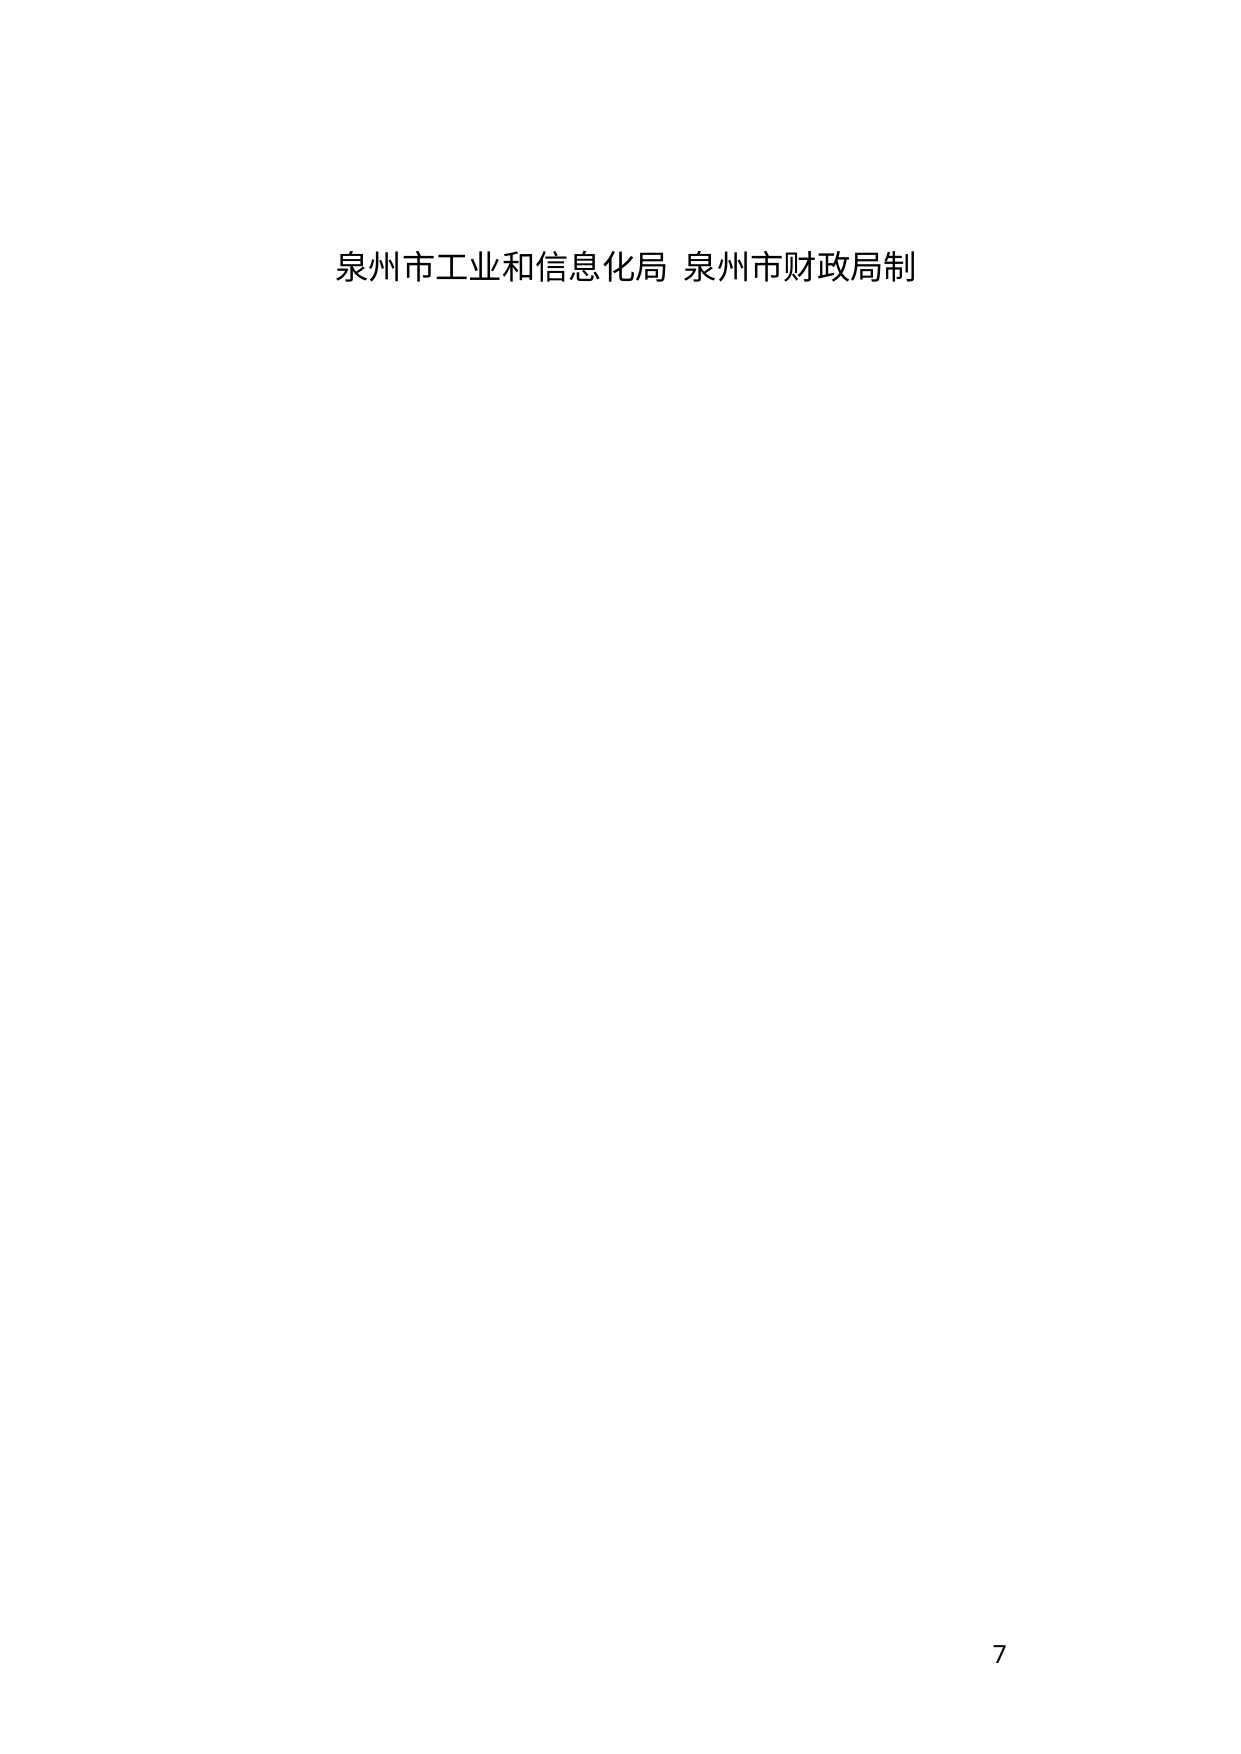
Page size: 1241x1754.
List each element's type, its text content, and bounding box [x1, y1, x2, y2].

text 泉州市工业和信息化局 泉州市财政局制 [165, 233, 1087, 298]
